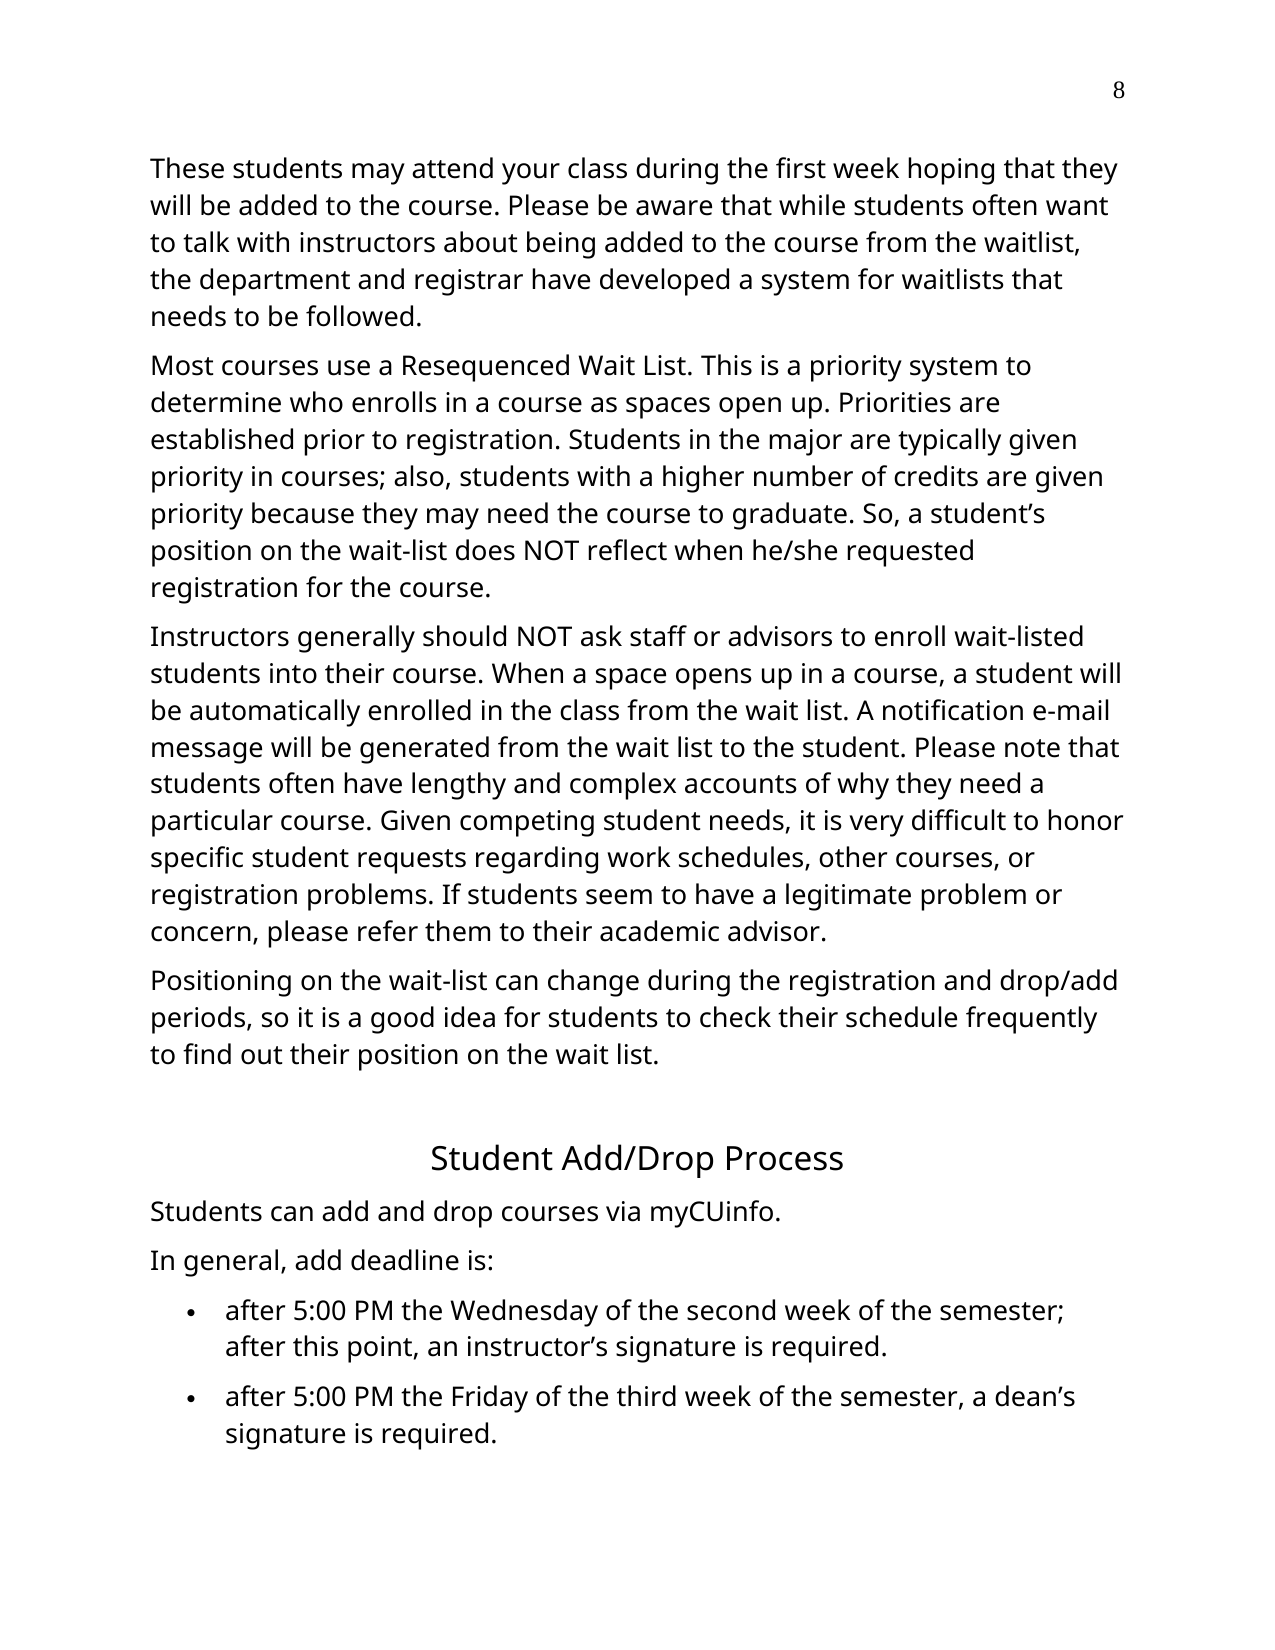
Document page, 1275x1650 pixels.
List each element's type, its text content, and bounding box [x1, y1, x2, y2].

text Instructors generally should NOT ask staff or advisors to enroll wait-listed students into their course. When a space opens up in a course, a student will be automatically enrolled in the class from the wait list. A notification e-mail message will be generated from the wait list to the student. Please note that students often have lengthy and complex accounts of why they need a particular course. Given competing student needs, it is very difficult to honor specific student requests regarding work schedules, other courses, or registration problems. If students seem to have a legitimate problem or concern, please refer them to their academic advisor. [150, 617, 1125, 949]
text Positioning on the wait-list can change during the registration and drop/add periods, so it is a good idea for students to check their schedule frequently to find out their position on the wait list. [150, 962, 1125, 1072]
list after 5:00 PM the Wednesday of the second week of the semester; after this point, an instructor’s signature is required. [187, 1291, 1125, 1365]
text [150, 150, 1125, 334]
text Most courses use a Resequenced Wait List. This is a priority system to determine who enrolls in a course as spaces open up. Priorities are established prior to registration. Students in the major are typically given priority in courses; also, students with a higher number of credits are given priority because they may need the course to graduate. So, a student’s position on the wait-list does NOT reflect when he/she requested registration for the course. [150, 347, 1125, 605]
text Student Add/Drop Process [150, 1134, 1125, 1180]
text Students can add and drop courses via myCUinfo. [150, 1192, 1125, 1229]
list after 5:00 PM the Friday of the third week of the semester, a dean’s signature is required. [187, 1377, 1125, 1451]
text In general, add deadline is: [150, 1242, 1125, 1278]
